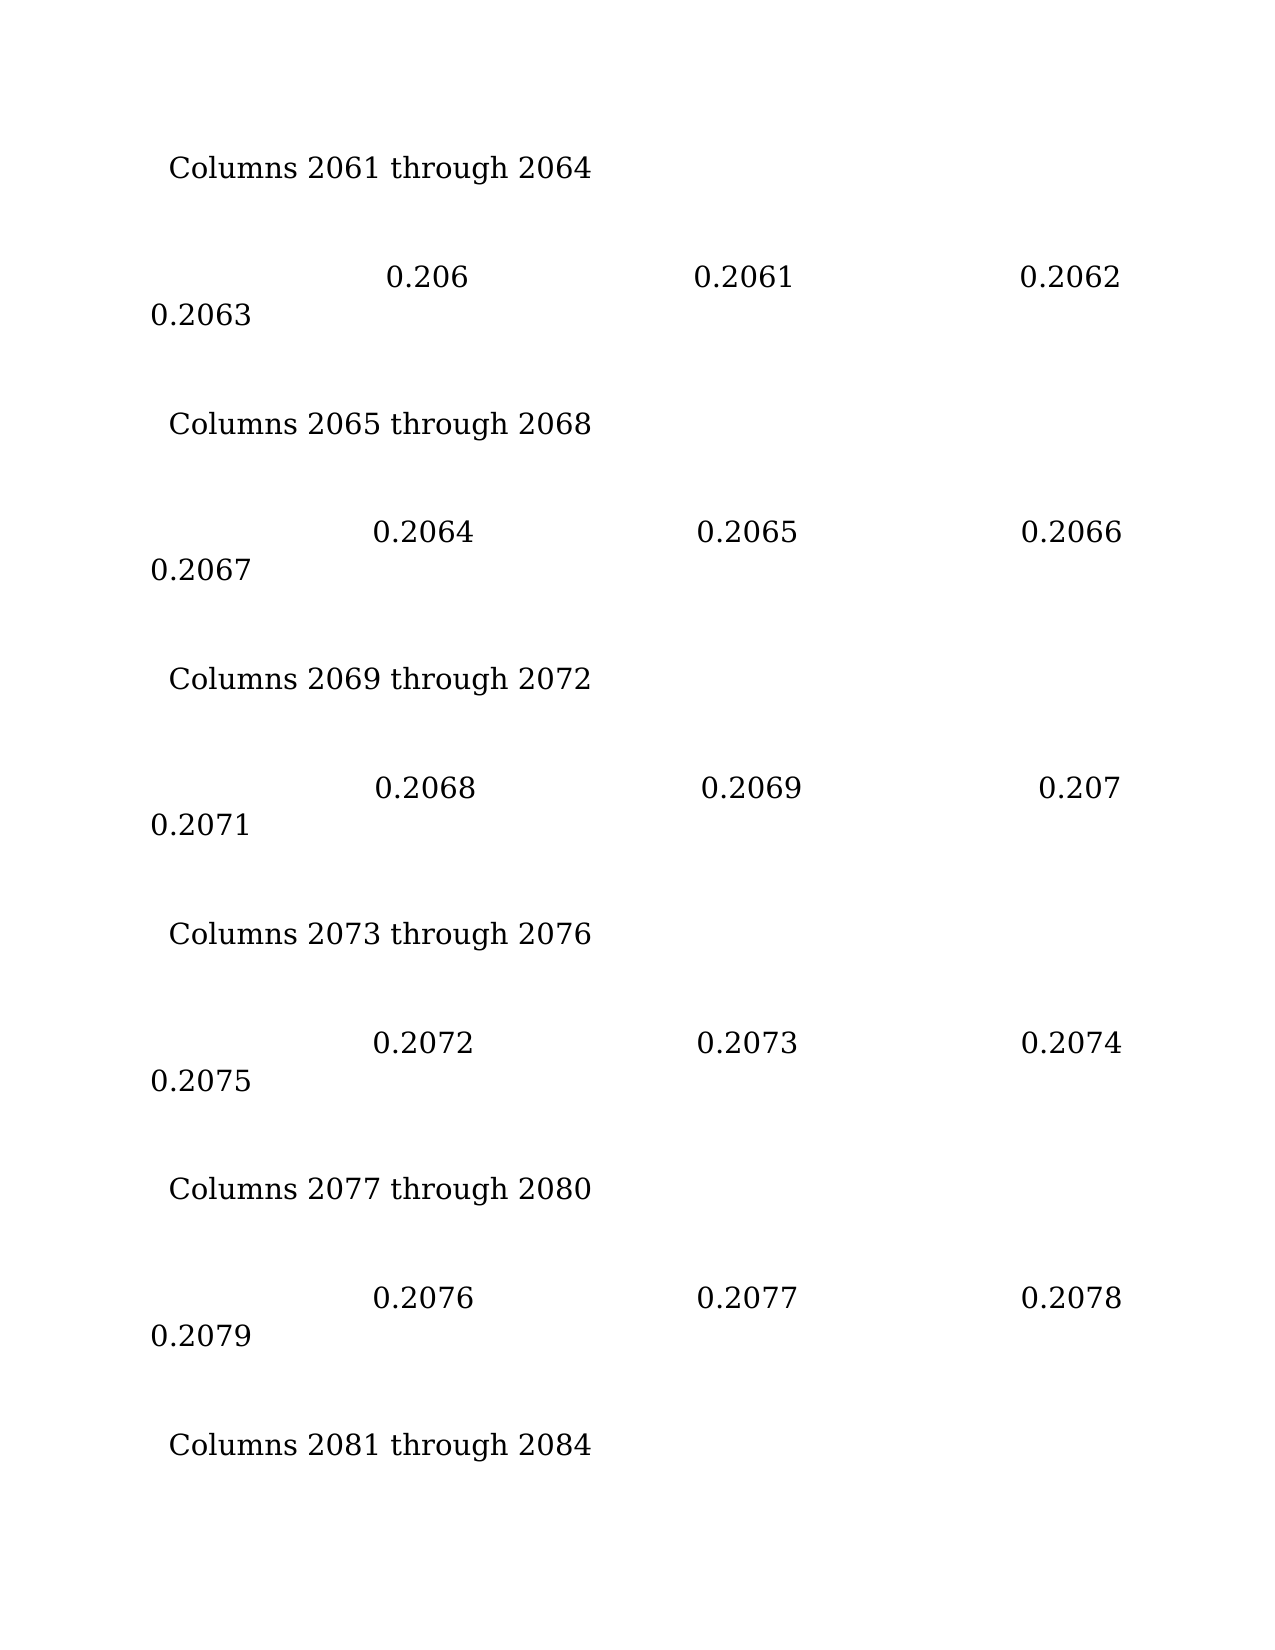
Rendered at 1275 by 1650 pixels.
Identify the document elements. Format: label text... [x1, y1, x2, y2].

text Columns 2077 through 2080 [150, 1171, 1125, 1206]
text Columns 2065 through 2068 [150, 405, 1125, 440]
text 0.2064 0.2065 0.2066 0.2067 [150, 514, 1125, 587]
text 0.2068 0.2069 0.207 0.2071 [150, 769, 1125, 842]
text 0.2076 0.2077 0.2078 0.2079 [150, 1279, 1125, 1352]
text Columns 2069 through 2072 [150, 660, 1125, 695]
text Columns 2073 through 2076 [150, 916, 1125, 951]
text Columns 2061 through 2064 [150, 150, 1125, 185]
text Columns 2081 through 2084 [150, 1426, 1125, 1461]
text 0.2072 0.2073 0.2074 0.2075 [150, 1024, 1125, 1097]
text 0.206 0.2061 0.2062 0.2063 [150, 259, 1125, 331]
